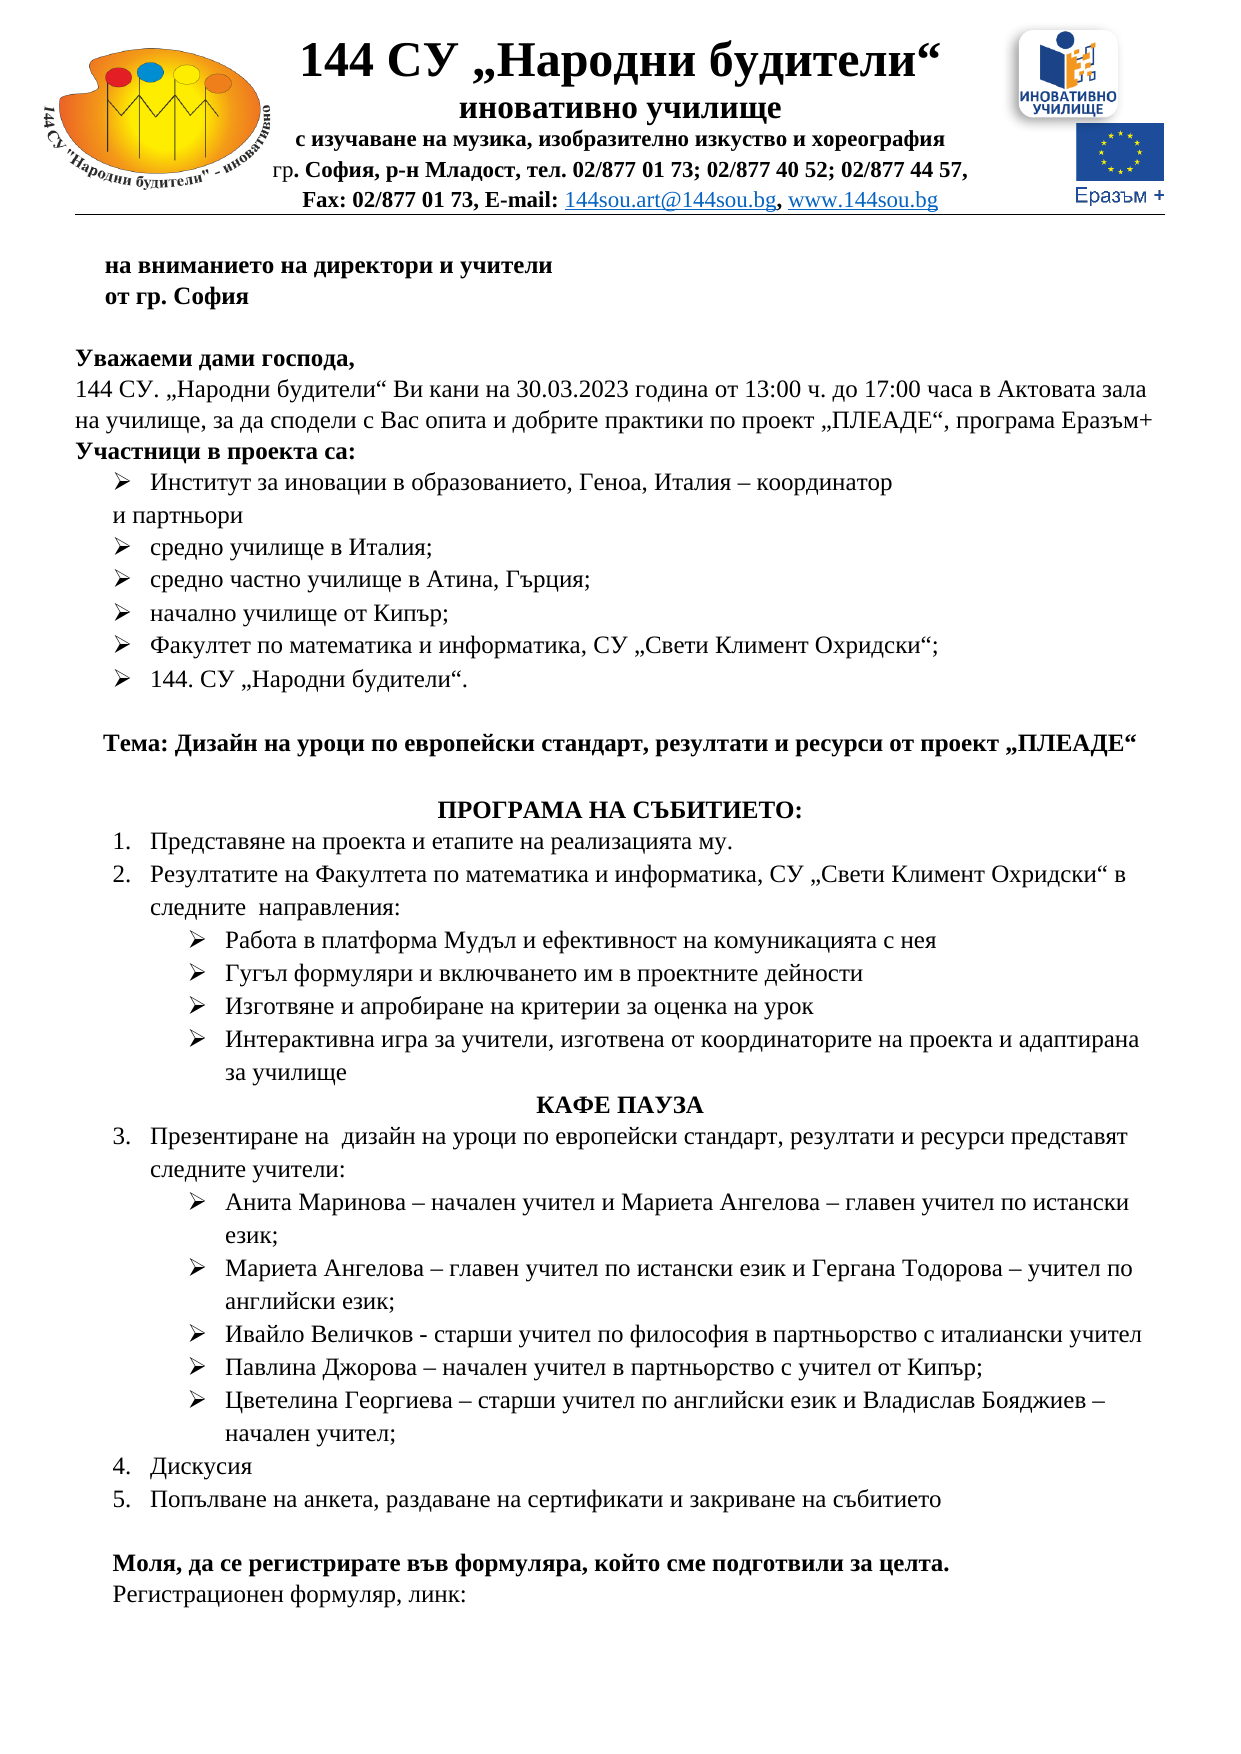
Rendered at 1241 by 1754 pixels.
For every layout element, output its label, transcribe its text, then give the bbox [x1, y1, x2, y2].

text Уважаеми дами господа, [75, 343, 1165, 372]
picture [1076, 152, 1164, 156]
list Институт за иновации в образованието, Геноа, Италия – координатор [112, 467, 1165, 496]
list Факултет по математика и информатика, СУ „Свети Климент Охридски“; [112, 631, 1165, 659]
list Изготвяне и апробиране на критерии за оценка на урок [187, 991, 1165, 1020]
list Презентиране на дизайн на уроци по европейски стандарт, резултати и ресурси представят следните учители: [112, 1121, 1165, 1183]
list Анита Маринова – начален учител и Мариета Ангелова – главен учител по истански език; [187, 1187, 1165, 1249]
list средно частно училище в Атина, Гърция; [112, 564, 1165, 593]
list Павлина Джорова – начален учител в партньорство с учител от Кипър; [187, 1352, 1165, 1381]
text 144 СУ. „Народни будители“ Ви кани на 30.03.2023 година от 13:00 ч. до 17:00 часа в Актовата зала на училище, за да сподели с Вас опита и добрите практики по проект „ПЛЕАДЕ“, програма Еразъм+ [75, 374, 1165, 434]
text Тема: Дизайн на уроци по европейски стандарт, резултати и ресурси от проект „ПЛЕАДЕ“ [75, 728, 1165, 756]
text Регистрационен формуляр, линк: [112, 1579, 1165, 1608]
list средно училище в Италия; [112, 532, 1165, 560]
text на вниманието на директори и учители [75, 250, 1165, 279]
list Интерактивна игра за учители, изготвена от координаторите на проекта и адаптирана за училище [187, 1024, 1165, 1086]
list Дискусия [112, 1451, 1165, 1480]
list Резултатите на Факултета по математика и информатика, СУ „Свети Климент Охридски“ в следните направления: [112, 859, 1165, 921]
list Работа в платформа Мудъл и ефективност на комуникацията с нея [187, 925, 1165, 954]
text Fax: 02/877 01 73, E-mail: 144sou.art@144sou.bg, www.144sou.bg [75, 186, 1165, 214]
text Участници в проекта са: [75, 436, 1165, 465]
list Представяне на проекта и етапите на реализацията му. [112, 826, 1165, 855]
list Ивайло Величков - старши учител по философия в партньорство с италиански учител [187, 1319, 1165, 1348]
text 144 СУ „Народни будители“ [75, 29, 1165, 87]
list Мариета Ангелова – главен учител по истански език и Гергана Тодорова – учител по английски език; [187, 1253, 1165, 1315]
text Моля, да се регистрирате във формуляра, който сме подготвили за целта. [112, 1548, 1165, 1577]
list Цветелина Георгиева – старши учител по английски език и Владислав Бояджиев – начален учител; [187, 1385, 1165, 1447]
text от гр. София [75, 281, 1165, 310]
picture [1076, 182, 1164, 186]
list начално училище от Кипър; [112, 598, 1165, 626]
text иновативно училище [75, 87, 1165, 125]
text с изучаване на музика, изобразително изкуство и хореография [75, 125, 1165, 152]
picture [43, 48, 270, 190]
text КАФЕ ПАУЗА [75, 1090, 1165, 1119]
list 144. СУ „Народни будители“. [112, 664, 1165, 692]
list Гугъл формуляри и включването им в проектните дейности [187, 958, 1165, 987]
text ПРОГРАМА НА СЪБИТИЕТО: [75, 795, 1165, 824]
text гр. София, р-н Младост, тел. 02/877 01 73; 02/877 40 52; 02/877 44 57, [75, 156, 1165, 182]
list Попълване на анкета, раздаване на сертификати и закриване на събитието [112, 1484, 1165, 1513]
text и партньори [112, 501, 1165, 529]
